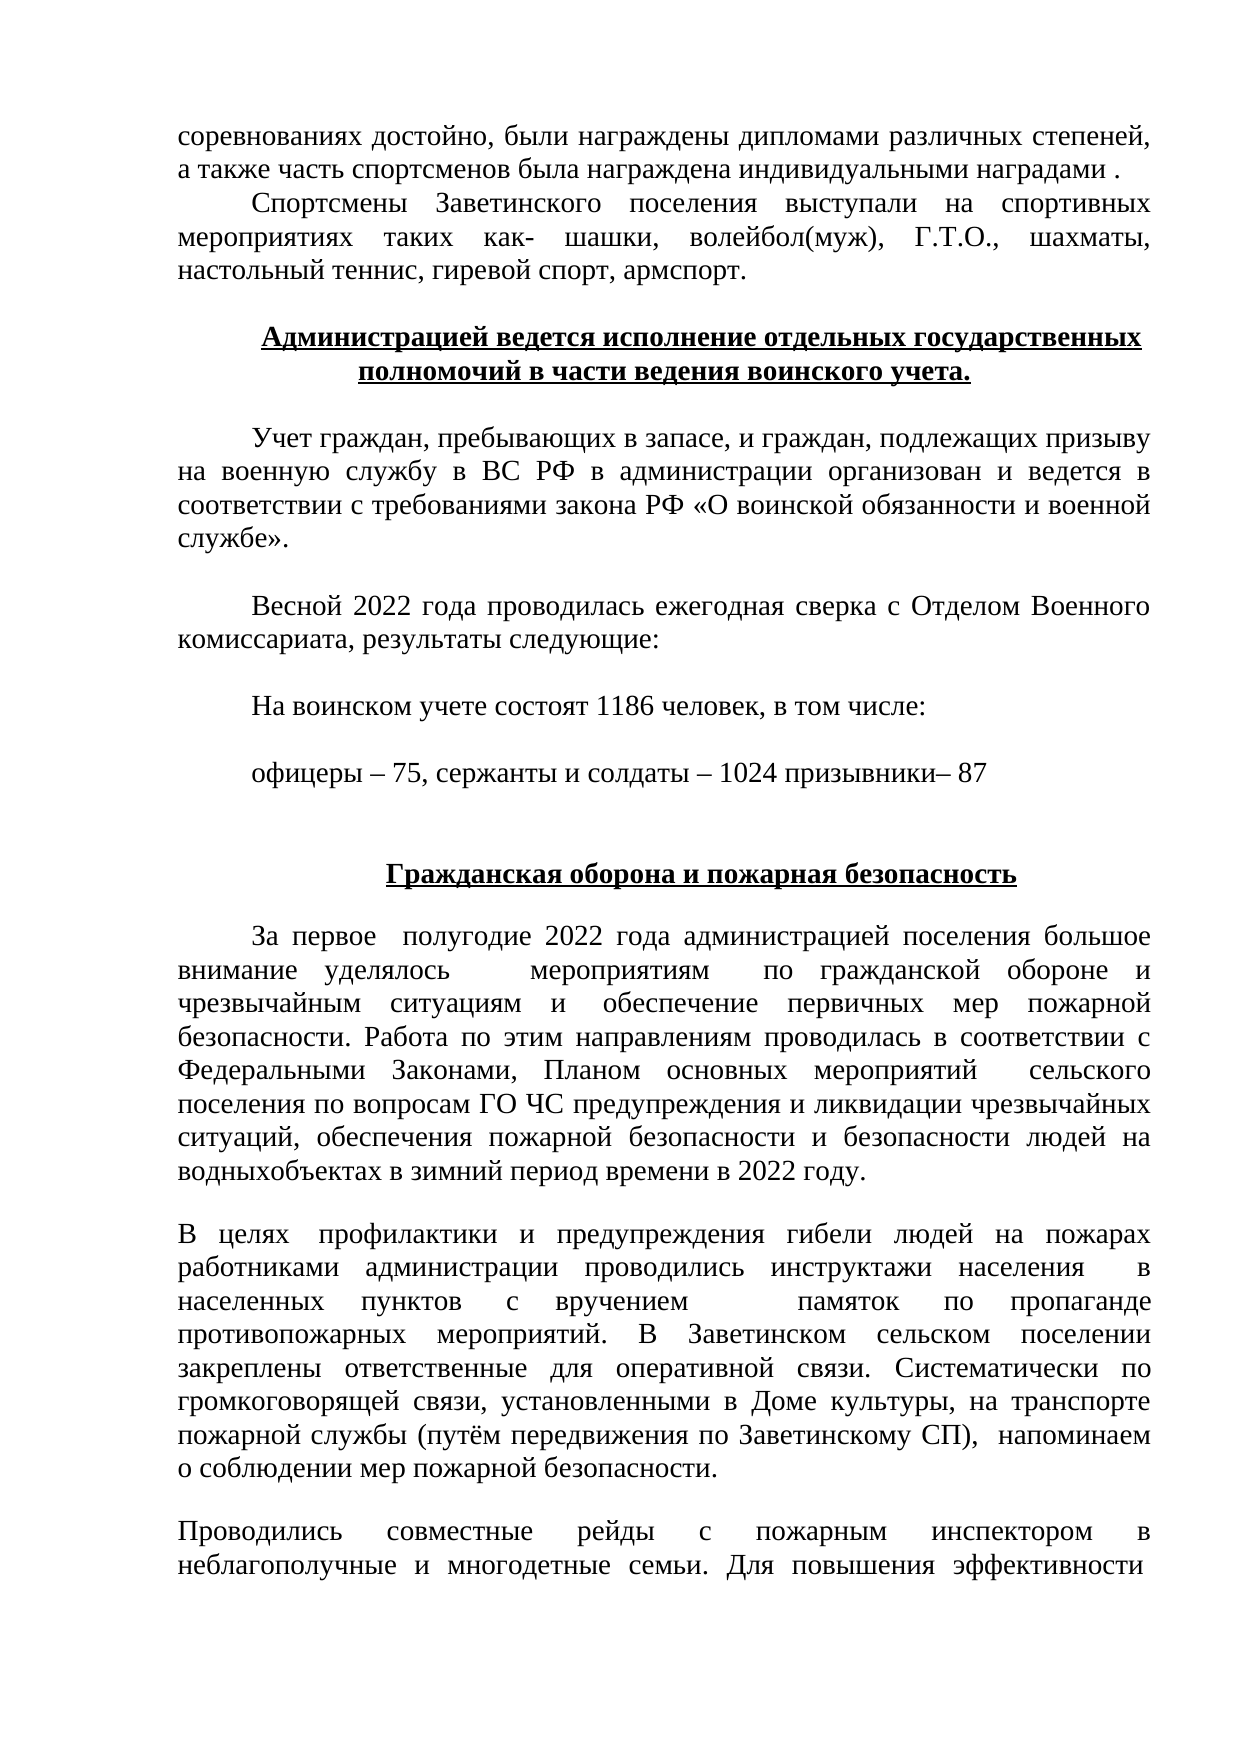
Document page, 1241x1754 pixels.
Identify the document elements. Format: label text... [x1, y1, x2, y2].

text Весной 2022 года проводилась ежегодная сверка с Отделом Военного комиссариата, результаты следующие: [177, 588, 1152, 655]
text Учет граждан, пребывающих в запасе, и граждан, подлежащих призыву на военную службу в ВС РФ в администрации организован и ведется в соответствии с требованиями закона РФ «О воинской обязанности и военной службе». [177, 420, 1152, 554]
text Спортсмены Заветинского поселения выступали на спортивных мероприятиях таких как- шашки, волейбол(муж), Г.Т.О., шахматы, настольный теннис, гиревой спорт, армспорт. [177, 185, 1152, 286]
text Администрацией ведется исполнение отдельных государственных полномочий в части ведения воинского учета. [177, 319, 1152, 386]
text На воинском учете состоят 1186 человек, в том числе: [177, 688, 1152, 722]
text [177, 118, 1152, 185]
text Гражданская оборона и пожарная безопасность [177, 856, 1152, 889]
text В целях профилактики и предупреждения гибели людей на пожарах работниками администрации проводились инструктажи населения в населенных пунктов с вручением памяток по пропаганде противопожарных мероприятий. В Заветинском сельском поселении закреплены ответственные для оперативной связи. Систематически по громкоговорящей связи, установленными в Доме культуры, на транспорте пожарной службы (путём передвижения по Заветинскому СП), напоминаем о соблюдении мер пожарной безопасности. [177, 1216, 1152, 1484]
text офицеры – 75, сержанты и солдаты – 1024 призывники– 87 [177, 755, 1152, 789]
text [177, 1513, 1152, 1580]
text За первое полугодие 2022 года администрацией поселения большое внимание уделялось мероприятиям по гражданской обороне и чрезвычайным ситуациям и обеспечение первичных мер пожарной безопасности. Работа по этим направлениям проводилась в соответствии с Федеральными Законами, Планом основных мероприятий сельского поселения по вопросам ГО ЧС предупреждения и ликвидации чрезвычайных ситуаций, обеспечения пожарной безопасности и безопасности людей на водныхобъектах в зимний период времени в 2022 году. [177, 918, 1152, 1187]
